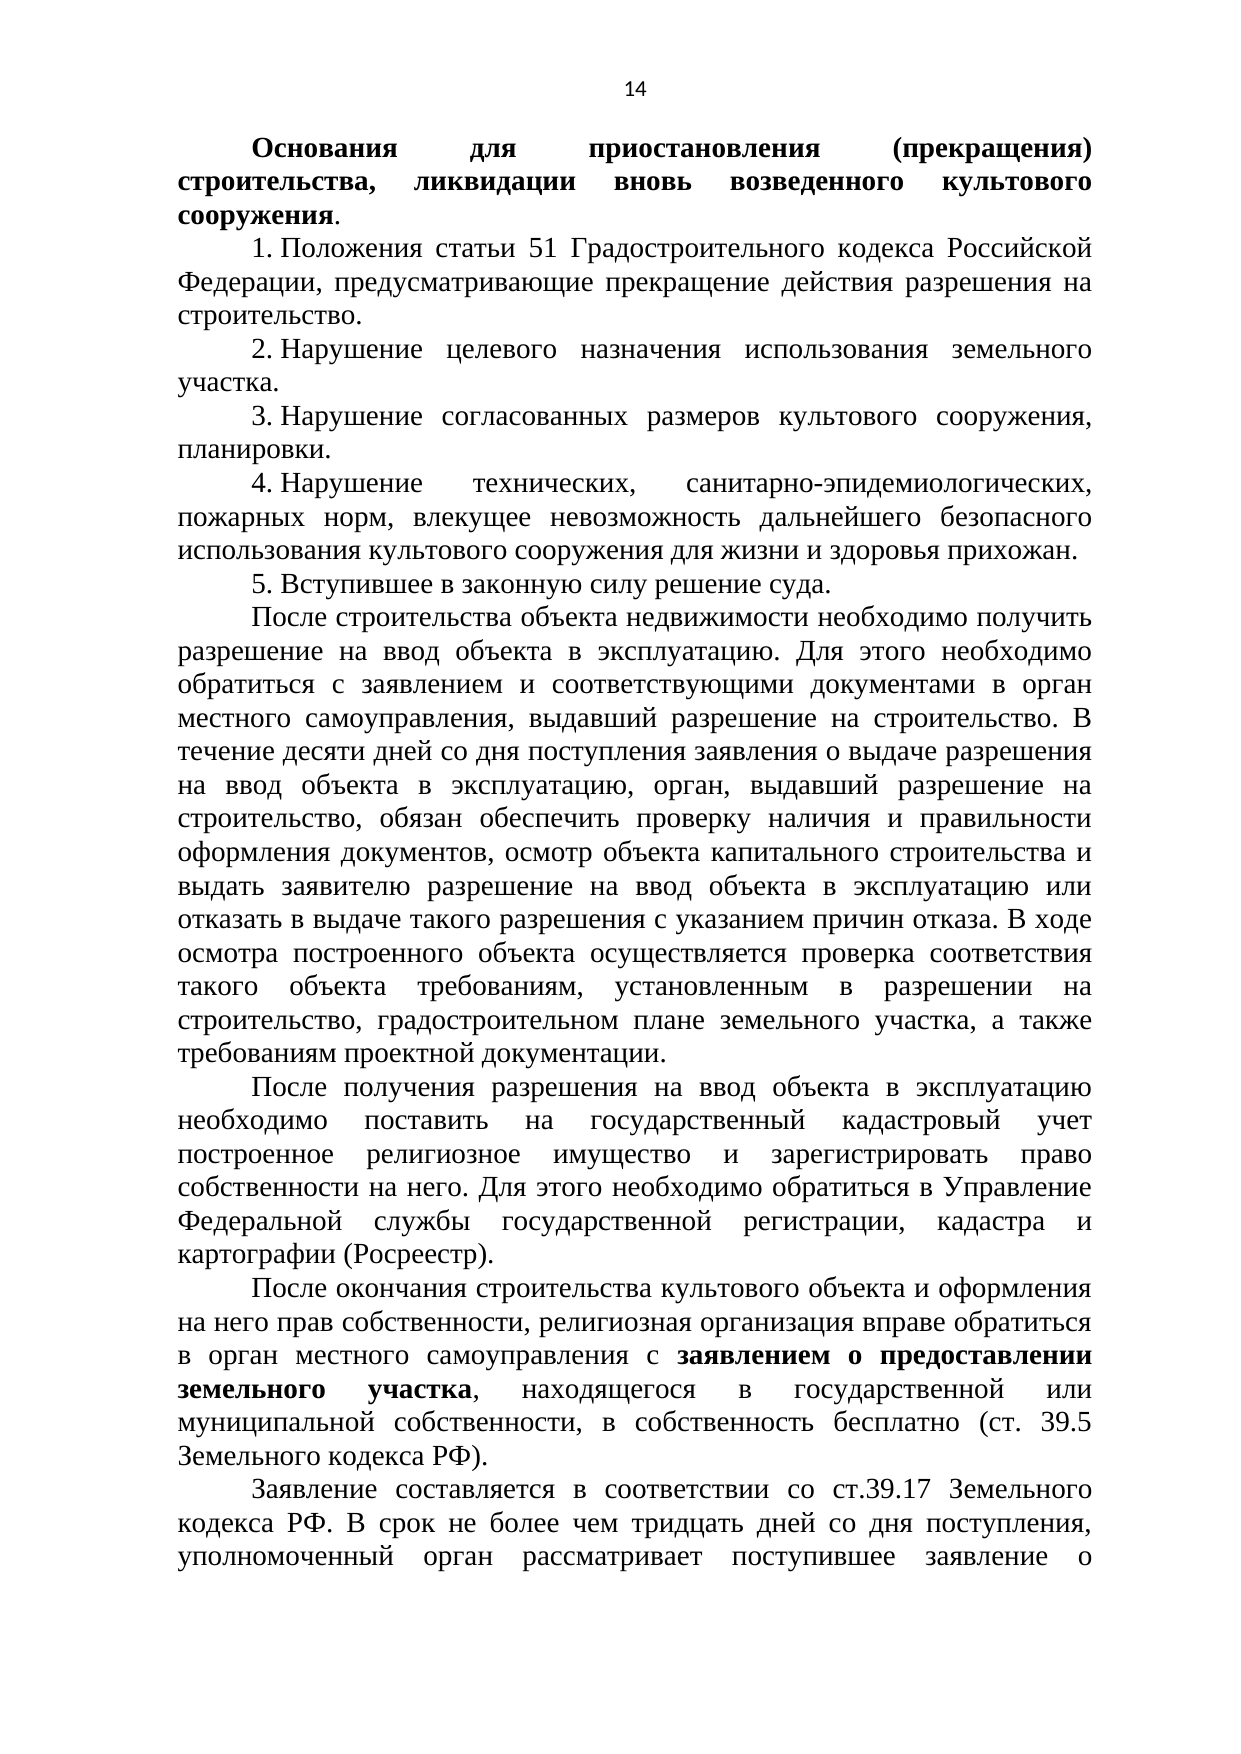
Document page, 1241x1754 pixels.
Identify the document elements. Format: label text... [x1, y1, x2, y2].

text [177, 1471, 1093, 1637]
text 3. Нарушение согласованных размеров культового сооружения, планировки. [177, 398, 1093, 465]
text 2. Нарушение целевого назначения использования земельного участка. [177, 331, 1093, 398]
text 1. Положения статьи 51 Градостроительного кодекса Российской Федерации, предусматривающие прекращение действия разрешения на строительство. [177, 230, 1093, 331]
text 4. Нарушение технических, санитарно-эпидемиологических, пожарных норм, влекущее невозможность дальнейшего безопасного использования культового сооружения для жизни и здоровья прихожан. [177, 465, 1093, 566]
text После строительства объекта недвижимости необходимо получить разрешение на ввод объекта в эксплуатацию. Для этого необходимо обратиться с заявлением и соответствующими документами в орган местного самоуправления, выдавший разрешение на строительство. В течение десяти дней со дня поступления заявления о выдаче разрешения на ввод объекта в эксплуатацию, орган, выдавший разрешение на строительство, обязан обеспечить проверку наличия и правильности оформления документов, осмотр объекта капитального строительства и выдать заявителю разрешение на ввод объекта в эксплуатацию или отказать в выдаче такого разрешения с указанием причин отказа. В ходе осмотра построенного объекта осуществляется проверка соответствия такого объекта требованиям, установленным в разрешении на строительство, градостроительном плане земельного участка, а также требованиям проектной документации. [177, 599, 1093, 1069]
text После получения разрешения на ввод объекта в эксплуатацию необходимо поставить на государственный кадастровый учет построенное религиозное имущество и зарегистрировать право собственности на него. Для этого необходимо обратиться в Управление Федеральной службы государственной регистрации, кадастра и картографии (Росреестр). [177, 1069, 1093, 1270]
text 5. Вступившее в законную силу решение суда. [177, 566, 1093, 599]
text После окончания строительства культового объекта и оформления на него прав собственности, религиозная организация вправе обратиться в орган местного самоуправления с заявлением о предоставлении земельного участка, находящегося в государственной или муниципальной собственности, в собственность бесплатно (ст. 39.5 Земельного кодекса РФ). [177, 1270, 1093, 1471]
text Основания для приостановления (прекращения) строительства, ликвидации вновь возведенного культового сооружения. [177, 130, 1093, 230]
